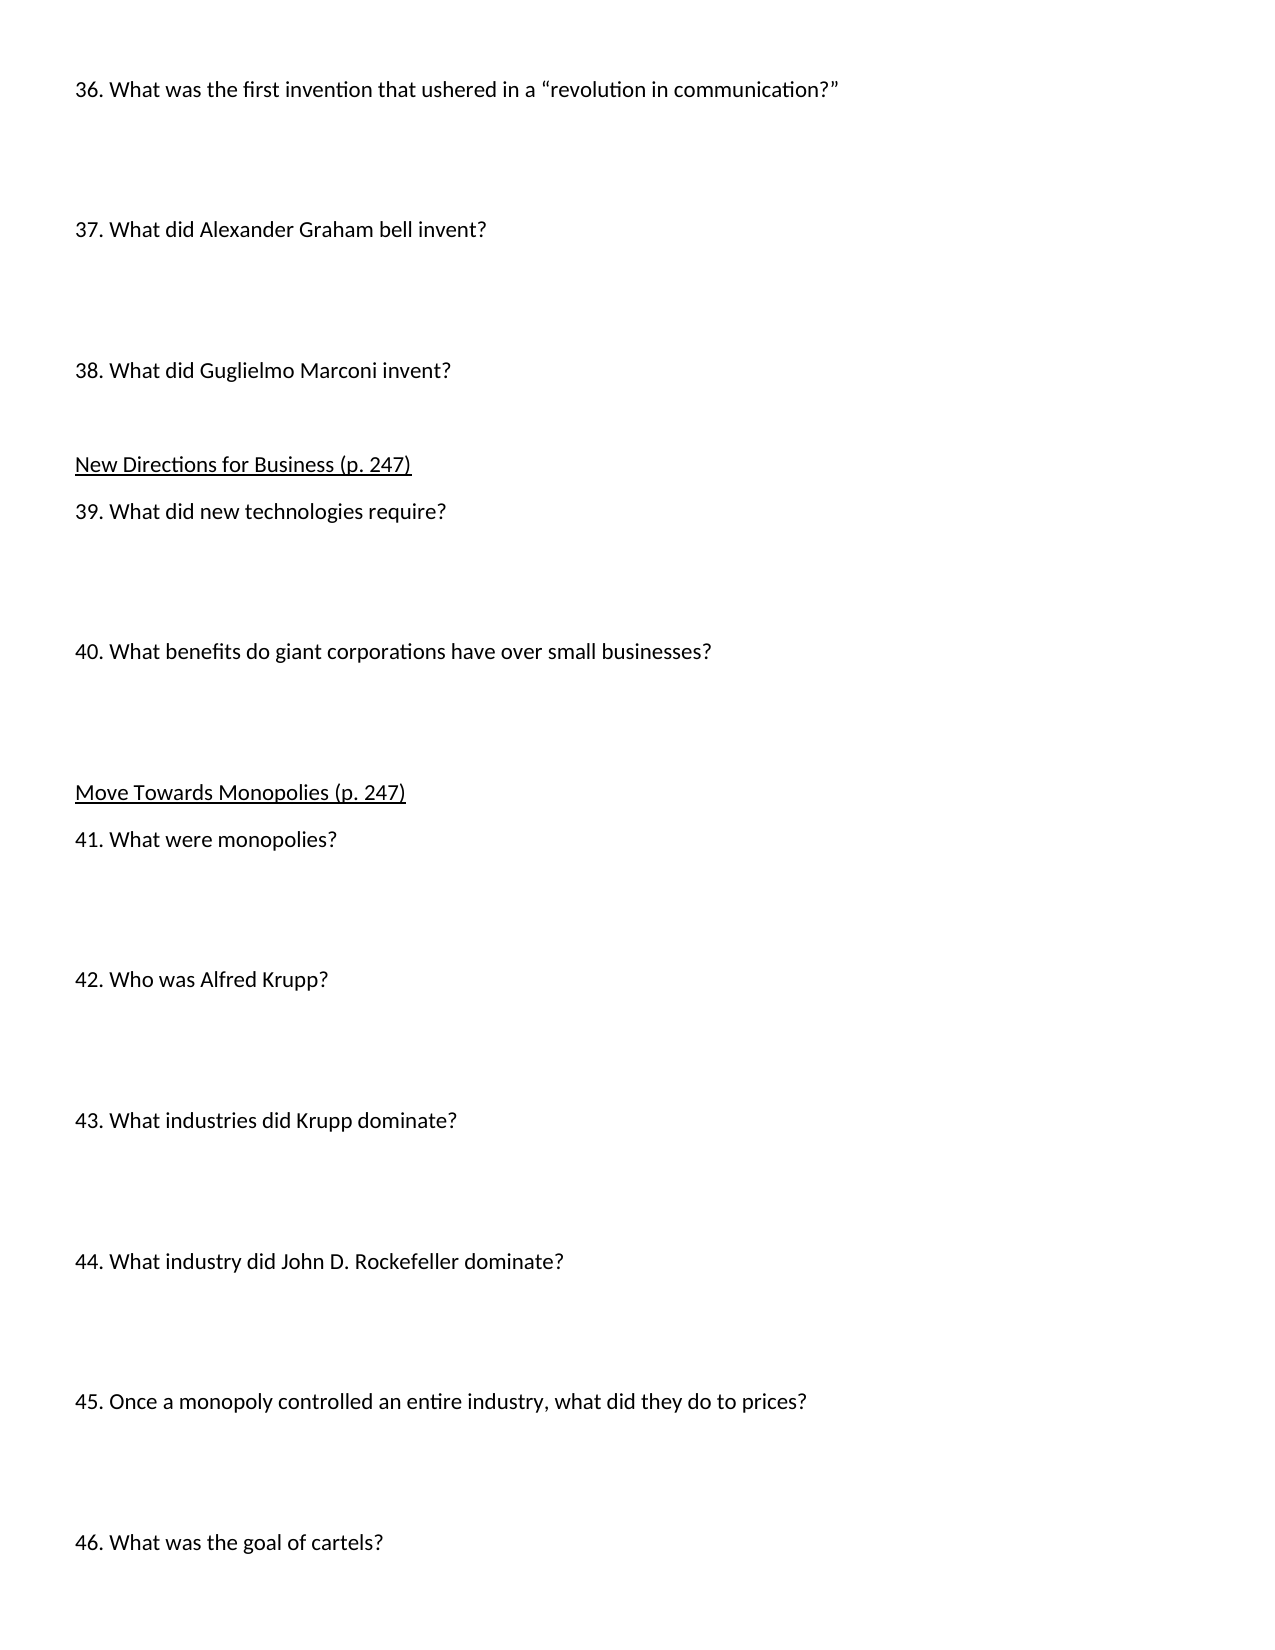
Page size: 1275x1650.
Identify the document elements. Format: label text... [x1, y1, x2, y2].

text 38. What did Guglielmo Marconi invent? [75, 356, 1200, 384]
text 36. What was the first invention that ushered in a “revolution in communication?” [75, 75, 1200, 103]
text 43. What industries did Krupp dominate? [75, 1106, 1200, 1134]
text 41. What were monopolies? [75, 825, 1200, 853]
text Move Towards Monopolies (p. 247) [75, 778, 1200, 806]
text 45. Once a monopoly controlled an entire industry, what did they do to prices? [75, 1387, 1200, 1416]
text 46. What was the goal of cartels? [75, 1528, 1200, 1556]
text New Directions for Business (p. 247) [75, 450, 1200, 478]
text 42. Who was Alfred Krupp? [75, 966, 1200, 994]
text 37. What did Alexander Graham bell invent? [75, 216, 1200, 244]
text 39. What did new technologies require? [75, 497, 1200, 525]
text 40. What benefits do giant corporations have over small businesses? [75, 637, 1200, 666]
text 44. What industry did John D. Rockefeller dominate? [75, 1247, 1200, 1275]
